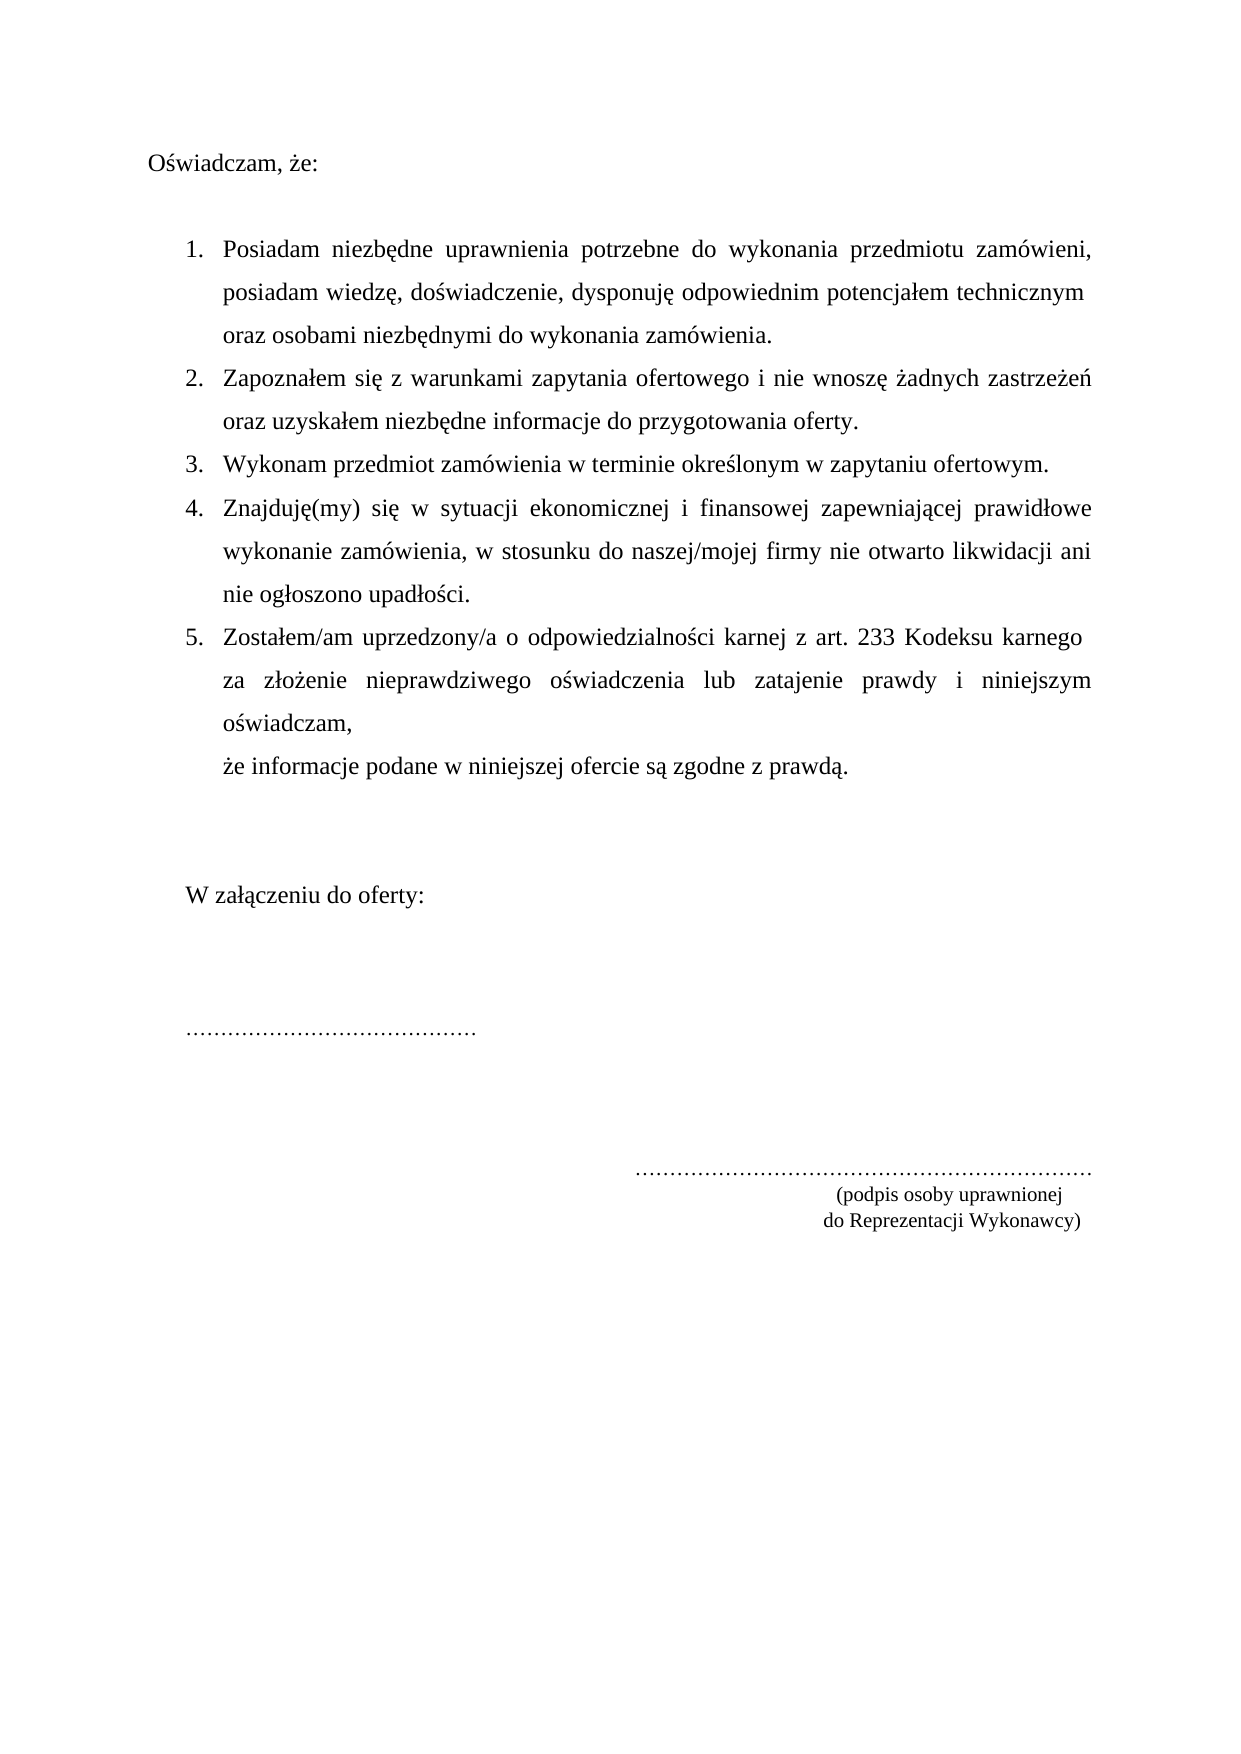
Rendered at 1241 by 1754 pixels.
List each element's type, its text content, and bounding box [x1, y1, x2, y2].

text …………………………………… [185, 1016, 1093, 1040]
text Oświadczam, że: [148, 148, 1093, 176]
text ………………………………………………………… [148, 1156, 1093, 1180]
list Znajduję(my) się w sytuacji ekonomicznej i finansowej zapewniającej prawidłowe wykonanie zamówienia, w stosunku do naszej/mojej firmy nie otwarto likwidacji ani nie ogłoszono upadłości. [185, 493, 1093, 608]
list Zostałem/am uprzedzony/a o odpowiedzialności karnej z art. 233 Kodeksu karnego za złożenie nieprawdziwego oświadczenia lub zatajenie prawdy i niniejszym oświadczam, że informacje podane w niniejszej ofercie są zgodne z prawdą. [185, 622, 1093, 780]
list Zapoznałem się z warunkami zapytania ofertowego i nie wnoszę żadnych zastrzeżeń oraz uzyskałem niezbędne informacje do przygotowania oferty. [185, 363, 1093, 435]
list Wykonam przedmiot zamówienia w terminie określonym w zapytaniu ofertowym. [185, 449, 1093, 478]
list Posiadam niezbędne uprawnienia potrzebne do wykonania przedmiotu zamówieni, posiadam wiedzę, doświadczenie, dysponuję odpowiednim potencjałem technicznym oraz osobami niezbędnymi do wykonania zamówienia. [185, 234, 1093, 349]
text W załączeniu do oferty: [185, 880, 1093, 909]
text (podpis osoby uprawnionej do Reprezentacji Wykonawcy) [811, 1182, 1093, 1232]
